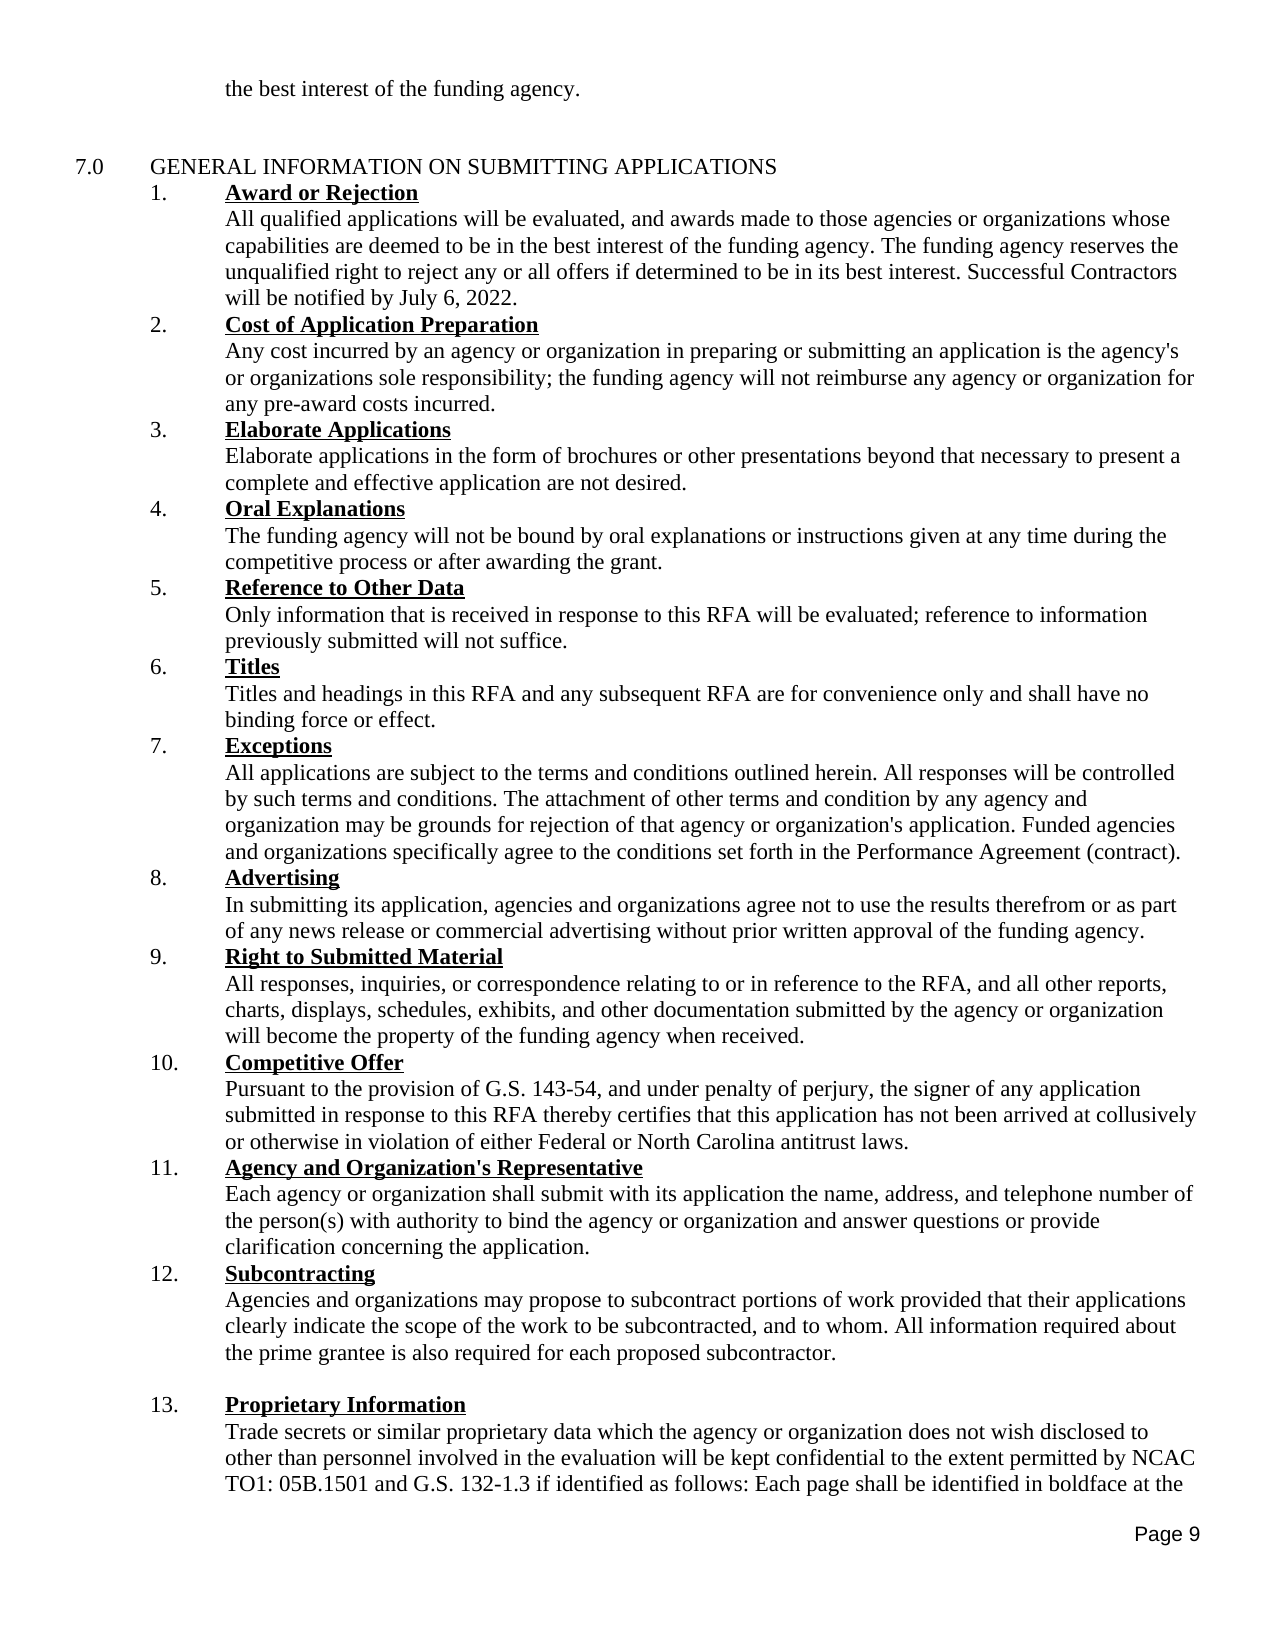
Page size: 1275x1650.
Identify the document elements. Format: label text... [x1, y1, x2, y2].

list Cost of Application Preparation Any cost incurred by an agency or organization in preparing or submitting an application is the agency's or organizations sole responsibility; the funding agency will not reimburse any agency or organization for any pre-award costs incurred. [150, 311, 1200, 416]
list Agency and Organization's Representative Each agency or organization shall submit with its application the name, address, and telephone number of the person(s) with authority to bind the agency or organization and answer questions or provide clarification concerning the application. [150, 1154, 1200, 1259]
list Award or Rejection All qualified applications will be evaluated, and awards made to those agencies or organizations whose capabilities are deemed to be in the best interest of the funding agency. The funding agency reserves the unqualified right to reject any or all offers if determined to be in its best interest. Successful Contractors will be notified by July 6, 2022. [150, 179, 1200, 311]
list Right to Submitted Material All responses, inquiries, or correspondence relating to or in reference to the RFA, and all other reports, charts, displays, schedules, exhibits, and other documentation submitted by the agency or organization will become the property of the funding agency when received. [150, 943, 1200, 1049]
list Elaborate Applications Elaborate applications in the form of brochures or other presentations beyond that necessary to present a complete and effective application are not desired. [150, 416, 1200, 495]
list Reference to Other Data Only information that is received in response to this RFA will be evaluated; reference to information previously submitted will not suffice. [150, 574, 1200, 653]
list Competitive Offer Pursuant to the provision of G.S. 143-54, and under penalty of perjury, the signer of any application submitted in response to this RFA thereby certifies that this application has not been arrived at collusively or otherwise in violation of either Federal or North Carolina antitrust laws. [150, 1049, 1200, 1154]
subtitle 7.0 GENERAL INFORMATION ON SUBMITTING APPLICATIONS [75, 153, 1200, 179]
list Exceptions All applications are subject to the terms and conditions outlined herein. All responses will be controlled by such terms and conditions. The attachment of other terms and condition by any agency and organization may be grounds for rejection of that agency or organization's application. Funded agencies and organizations specifically agree to the conditions set forth in the Performance Agreement (contract). [150, 732, 1200, 864]
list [150, 1391, 1200, 1497]
list Titles Titles and headings in this RFA and any subsequent RFA are for convenience only and shall have no binding force or effect. [150, 653, 1200, 732]
list Oral Explanations The funding agency will not be bound by oral explanations or instructions given at any time during the competitive process or after awarding the grant. [150, 495, 1200, 574]
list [150, 75, 1200, 101]
list Advertising In submitting its application, agencies and organizations agree not to use the results therefrom or as part of any news release or commercial advertising without prior written approval of the funding agency. [150, 864, 1200, 943]
list Subcontracting Agencies and organizations may propose to subcontract portions of work provided that their applications clearly indicate the scope of the work to be subcontracted, and to whom. All information required about the prime grantee is also required for each proposed subcontractor. [150, 1259, 1200, 1365]
